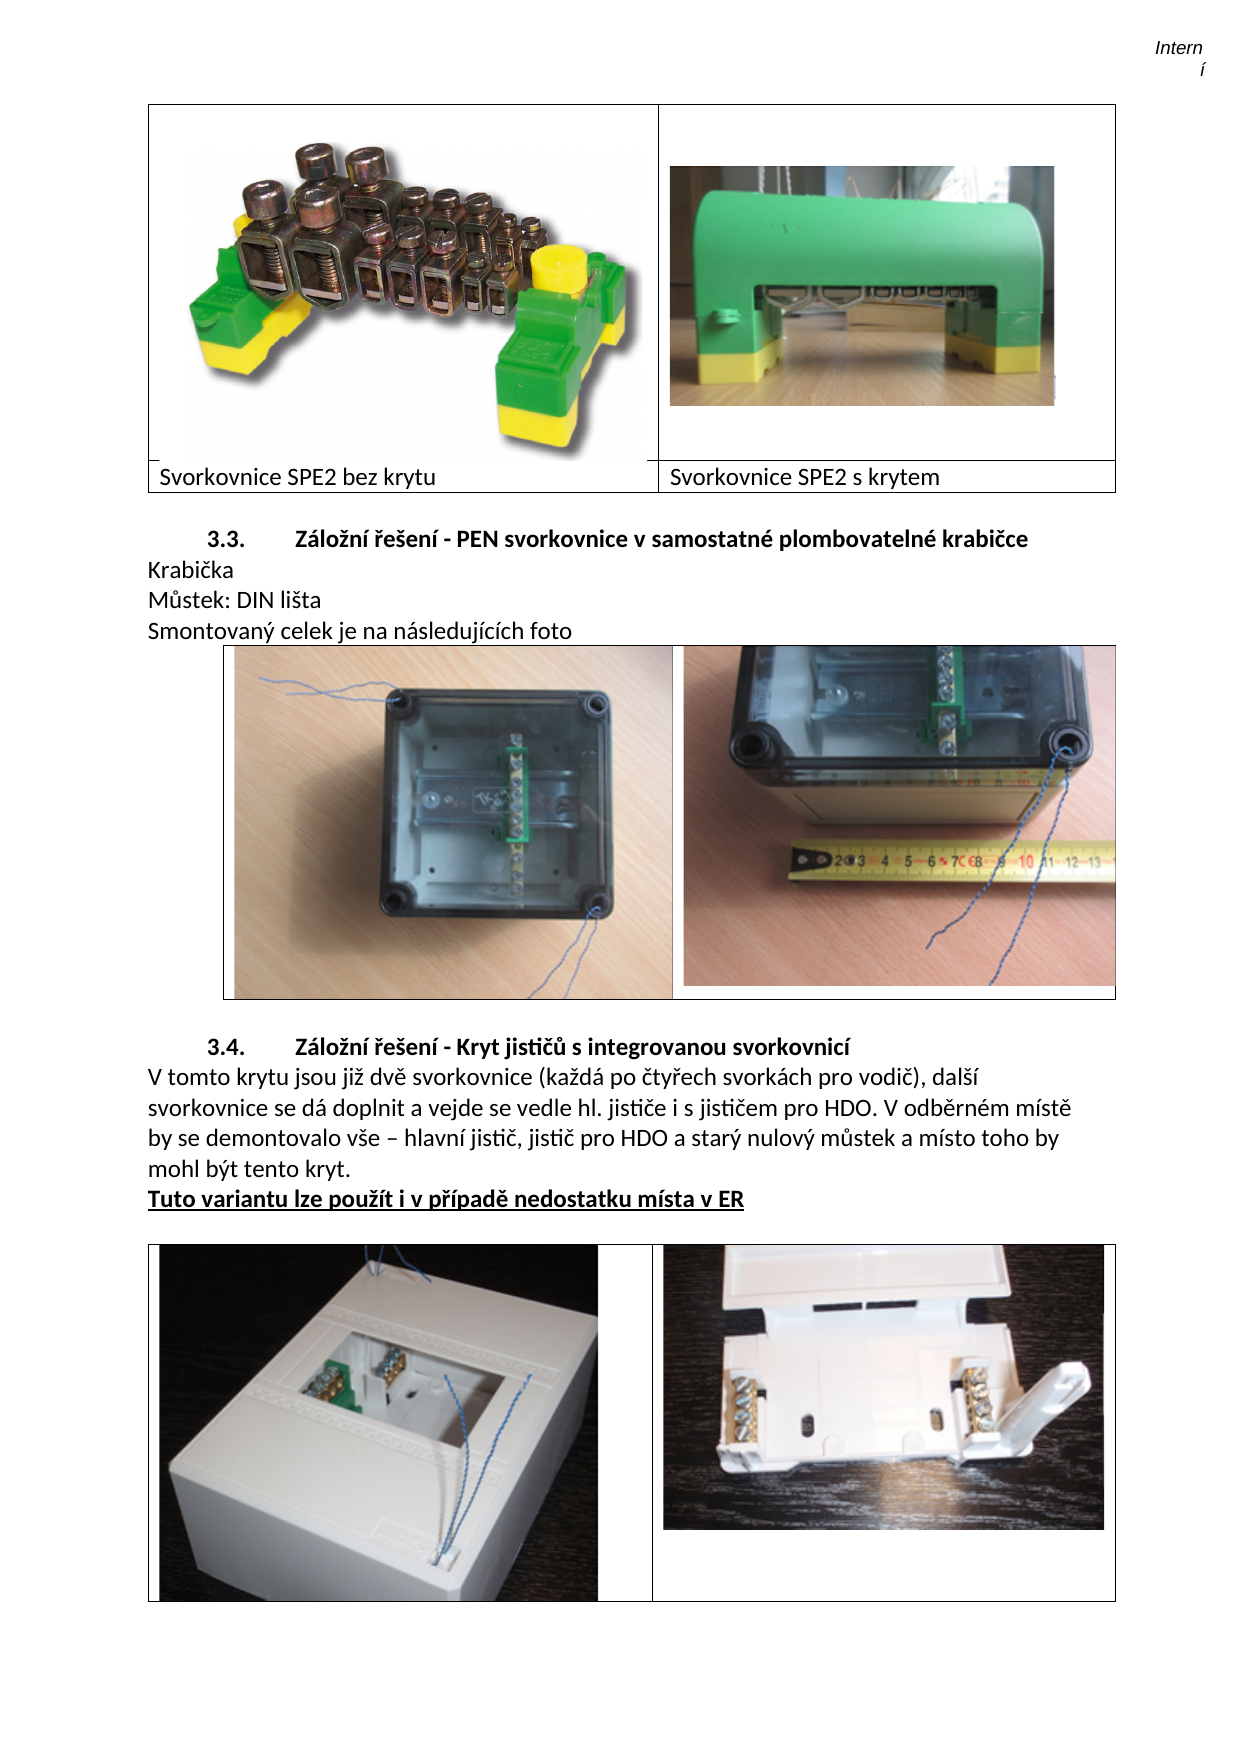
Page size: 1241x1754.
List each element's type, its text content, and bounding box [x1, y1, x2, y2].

text Tuto variantu lze použít i v případě nedostatku místa v ER [148, 1183, 1093, 1214]
picture [159, 105, 648, 461]
text V tomto krytu jsou již dvě svorkovnice (každá po čtyřech svorkách pro vodič), další svorkovnice se dá doplnit a vejde se vedle hl. jističe i s jističem pro HDO. V odběrném místě by se demontovalo vše – hlavní jistič, jistič pro HDO a starý nulový můstek a místo toho by mohl být tento kryt. [148, 1061, 1093, 1183]
picture [234, 646, 673, 999]
text Můstek: DIN lišta [148, 584, 1093, 615]
table_cell Svorkovnice SPE2 bez krytu [149, 461, 658, 492]
picture [159, 1245, 599, 1601]
table_header [149, 1245, 159, 1601]
table_cell Svorkovnice SPE2 s krytem [659, 461, 1115, 492]
table_header [653, 1245, 1115, 1601]
text Smontovaný celek je na následujících foto [148, 615, 1093, 645]
picture [669, 166, 1056, 406]
table_header [673, 646, 1115, 999]
table_header [599, 1245, 652, 1601]
picture [663, 1245, 1105, 1530]
table_header [648, 105, 658, 460]
table_header [659, 105, 1115, 460]
list Záložní řešení - Kryt jističů s integrovanou svorkovnicí [185, 1031, 1093, 1061]
table_header [224, 646, 234, 999]
list Záložní řešení - PEN svorkovnice v samostatné plombovatelné krabičce [185, 523, 1093, 554]
text Krabička [148, 554, 1093, 584]
picture [683, 646, 1116, 986]
table_header [149, 105, 159, 460]
